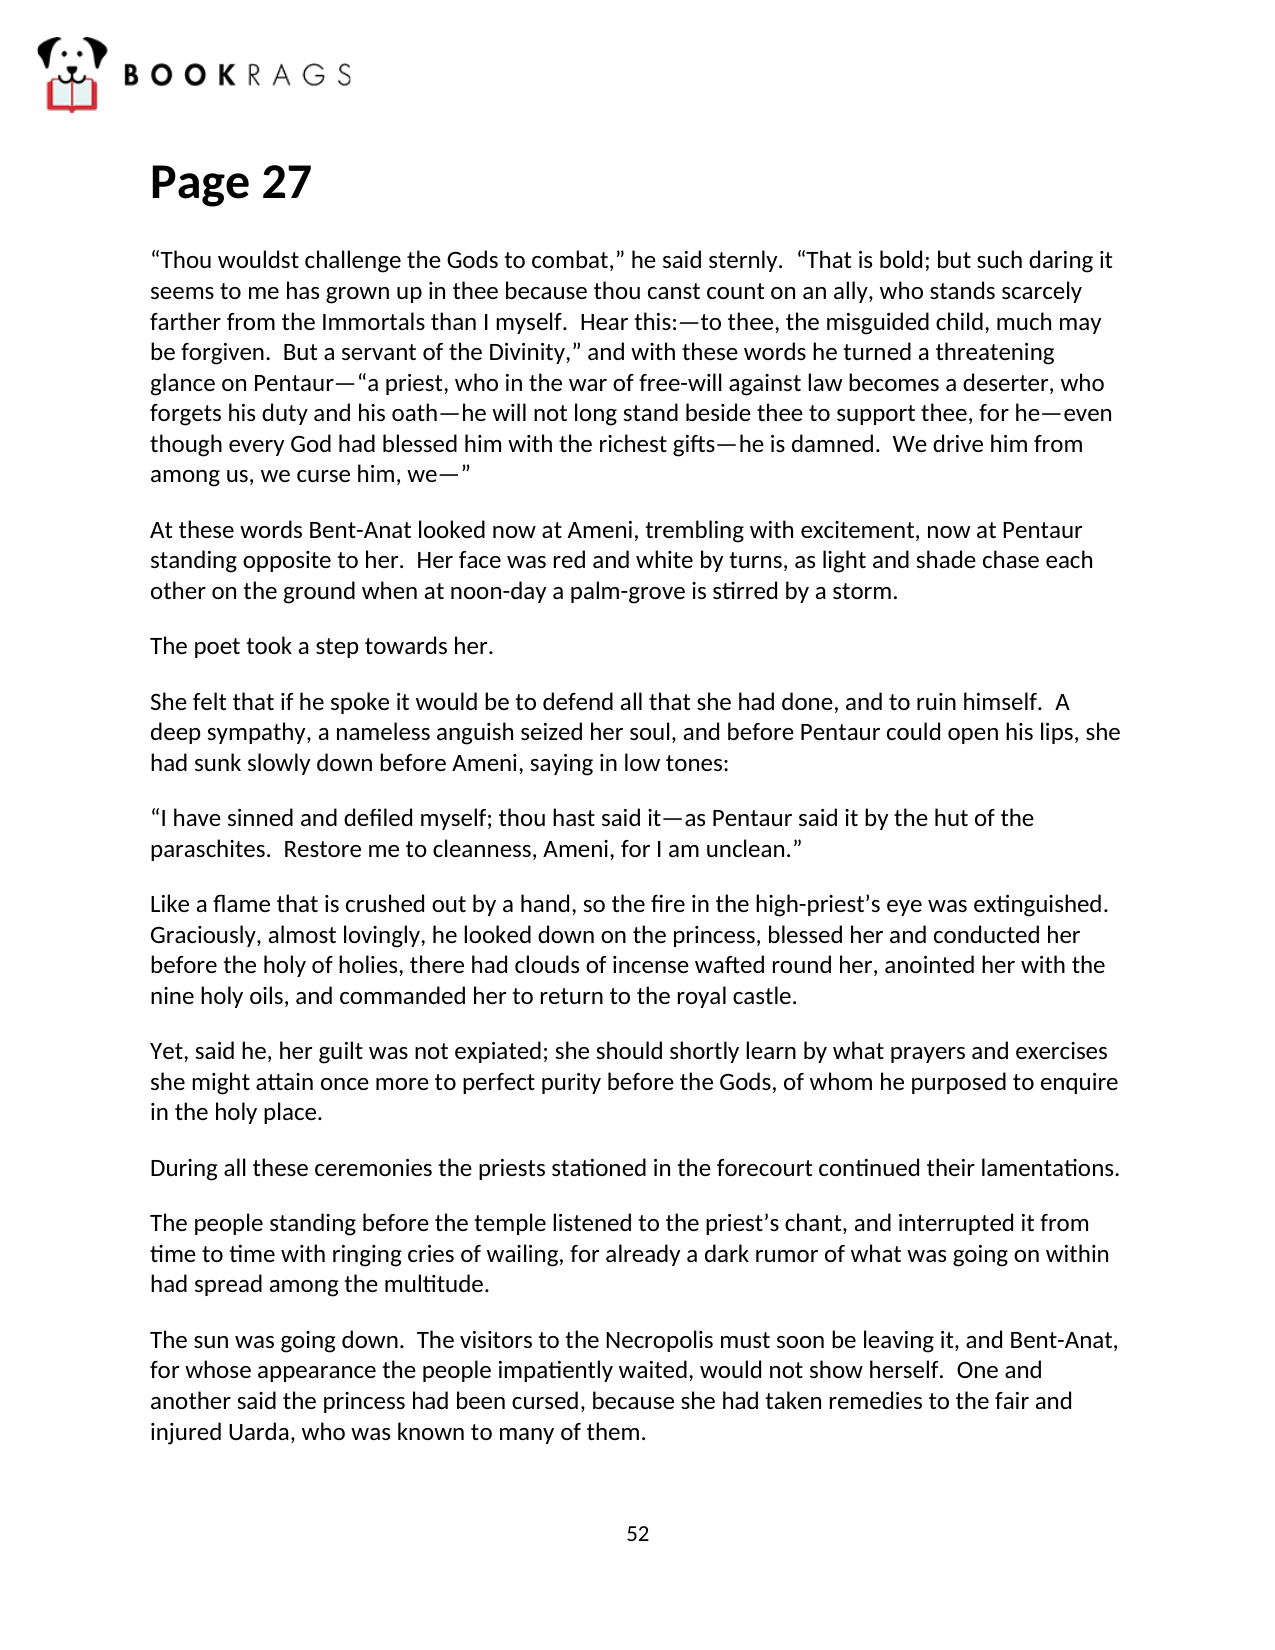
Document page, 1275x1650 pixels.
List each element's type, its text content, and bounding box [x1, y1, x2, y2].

text At these words Bent-Anat looked now at Ameni, trembling with excitement, now at Pentaur standing opposite to her. Her face was red and white by turns, as light and shade chase each other on the ground when at noon-day a palm-grove is stirred by a storm. [150, 514, 1125, 605]
picture [37, 37, 351, 113]
text “Thou wouldst challenge the Gods to combat,” he said sternly. “That is bold; but such daring it seems to me has grown up in thee because thou canst count on an ally, who stands scarcely farther from the Immortals than I myself. Hear this:—­to thee, the misguided child, much may be forgiven. But a servant of the Divinity,” and with these words he turned a threatening glance on Pentaur—­“a priest, who in the war of free-will against law becomes a deserter, who forgets his duty and his oath—­he will not long stand beside thee to support thee, for he—­even though every God had blessed him with the richest gifts—­he is damned. We drive him from among us, we curse him, we—­” [150, 244, 1125, 489]
text “I have sinned and defiled myself; thou hast said it—­as Pentaur said it by the hut of the paraschites. Restore me to cleanness, Ameni, for I am unclean.” [150, 802, 1125, 863]
text Page 27 [150, 150, 1125, 211]
text Yet, said he, her guilt was not expiated; she should shortly learn by what prayers and exercises she might attain once more to perfect purity before the Gods, of whom he purposed to enquire in the holy place. [150, 1036, 1125, 1127]
text She felt that if he spoke it would be to defend all that she had done, and to ruin himself. A deep sympathy, a nameless anguish seized her soul, and before Pentaur could open his lips, she had sunk slowly down before Ameni, saying in low tones: [150, 686, 1125, 777]
text The poet took a step towards her. [150, 630, 1125, 661]
text The people standing before the temple listened to the priest’s chant, and interrupted it from time to time with ringing cries of wailing, for already a dark rumor of what was going on within had spread among the multitude. [150, 1208, 1125, 1299]
text Like a flame that is crushed out by a hand, so the fire in the high-priest’s eye was extinguished. Graciously, almost lovingly, he looked down on the princess, blessed her and conducted her before the holy of holies, there had clouds of incense wafted round her, anointed her with the nine holy oils, and commanded her to return to the royal castle. [150, 888, 1125, 1011]
text The sun was going down. The visitors to the Necropolis must soon be leaving it, and Bent-Anat, for whose appearance the people impatiently waited, would not show herself. One and another said the princess had been cursed, because she had taken remedies to the fair and injured Uarda, who was known to many of them. [150, 1324, 1125, 1446]
text During all these ceremonies the priests stationed in the forecourt continued their lamentations. [150, 1152, 1125, 1183]
